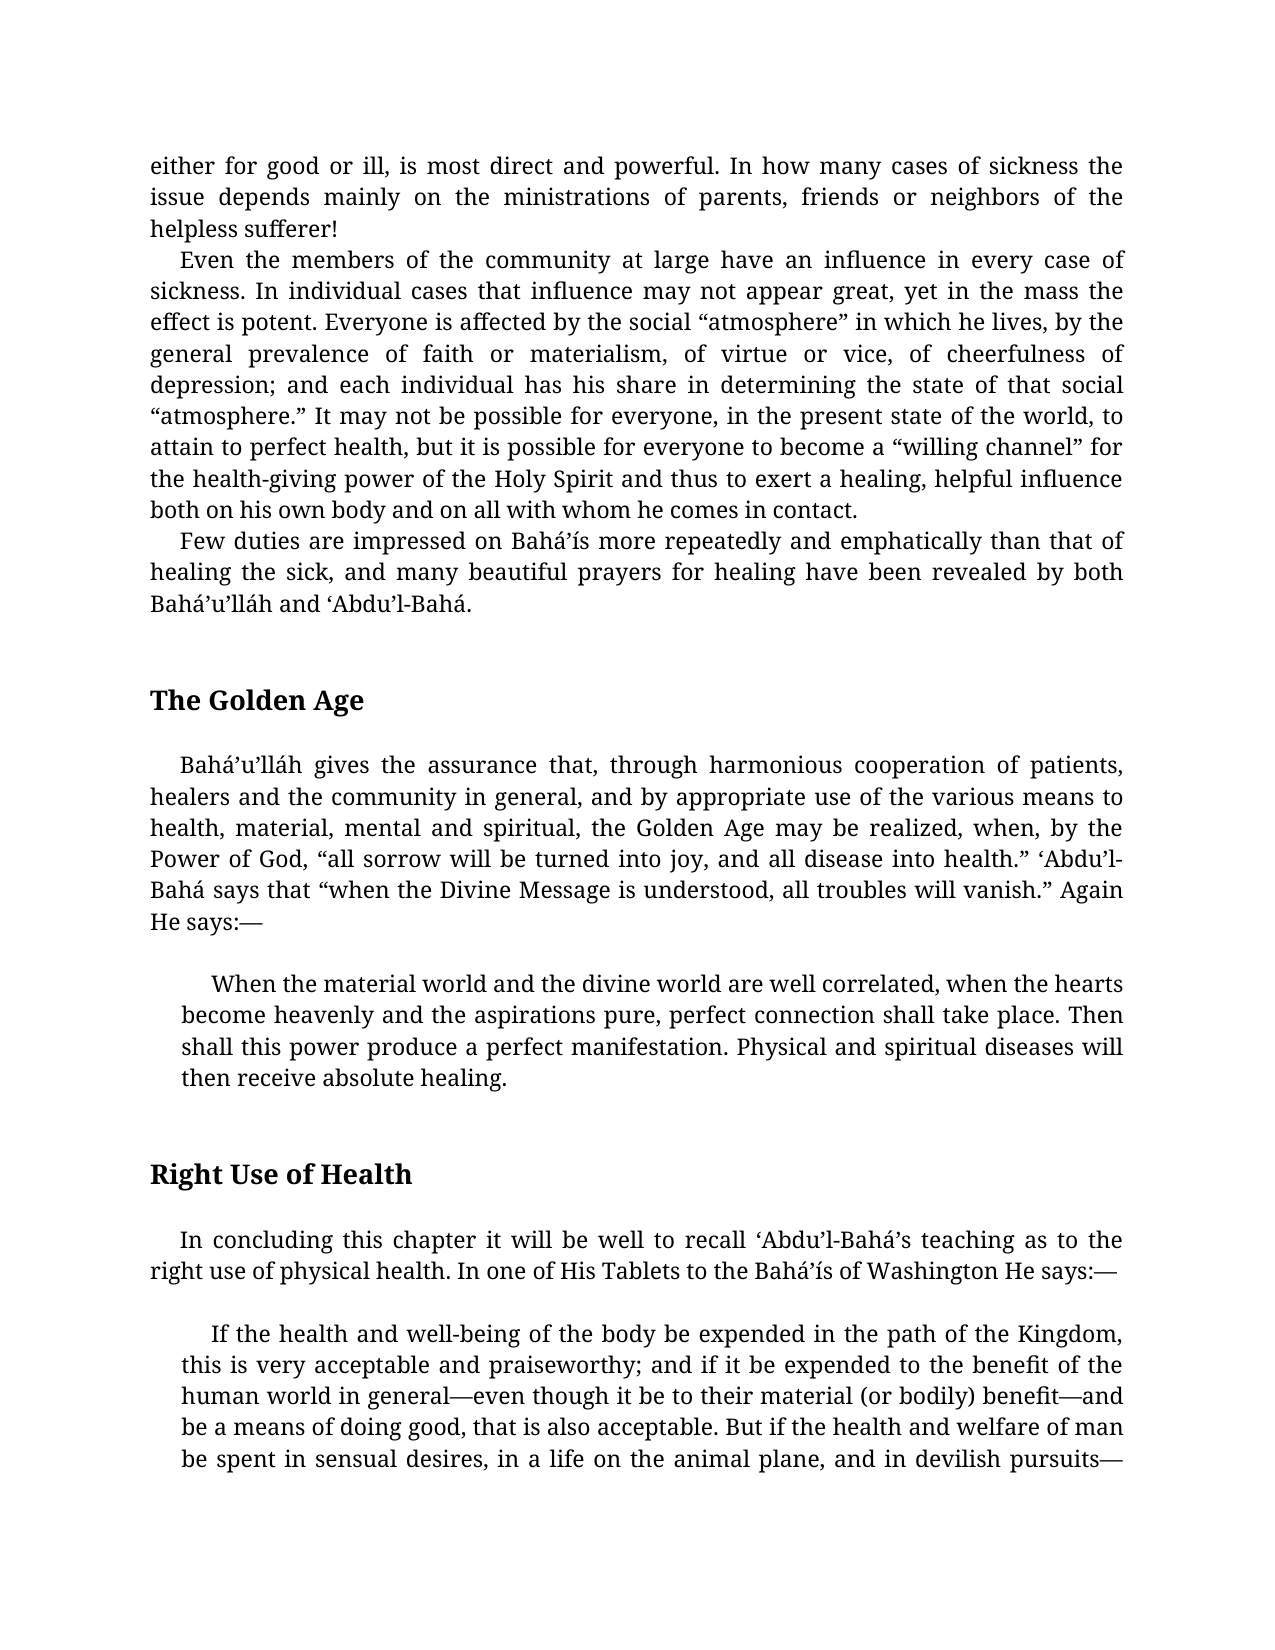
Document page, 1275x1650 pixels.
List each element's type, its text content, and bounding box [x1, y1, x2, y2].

text When the material world and the divine world are well correlated, when the hearts become heavenly and the aspirations pure, perfect connection shall take place. Then shall this power produce a perfect manifestation. Physical and spiritual diseases will then receive absolute healing. [181, 968, 1125, 1093]
text Bahá’u’lláh gives the assurance that, through harmonious cooperation of patients, healers and the community in general, and by appropriate use of the various means to health, material, mental and spiritual, the Golden Age may be realized, when, by the Power of God, “all sorrow will be turned into joy, and all disease into health.” ‘Abdu’l-Bahá says that “when the Divine Message is understood, all troubles will vanish.” Again He says:— [150, 749, 1125, 937]
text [150, 150, 1125, 244]
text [181, 1317, 1125, 1474]
text Few duties are impressed on Bahá’ís more repeatedly and emphatically than that of healing the sick, and many beautiful prayers for healing have been revealed by both Bahá’u’lláh and ‘Abdu’l-Bahá. [150, 525, 1125, 619]
text In concluding this chapter it will be well to recall ‘Abdu’l-Bahá’s teaching as to the right use of physical health. In one of His Tablets to the Bahá’ís of Washington He says:— [150, 1224, 1125, 1286]
text Even the members of the community at large have an influence in every case of sickness. In individual cases that influence may not appear great, yet in the mass the effect is potent. Everyone is affected by the social “atmosphere” in which he lives, by the general prevalence of faith or materialism, of virtue or vice, of cheerfulness of depression; and each individual has his share in determining the state of that social “atmosphere.” It may not be possible for everyone, in the present state of the world, to attain to perfect health, but it is possible for everyone to become a “willing channel” for the health-giving power of the Holy Spirit and thus to exert a healing, helpful influence both on his own body and on all with whom he comes in contact. [150, 244, 1125, 525]
